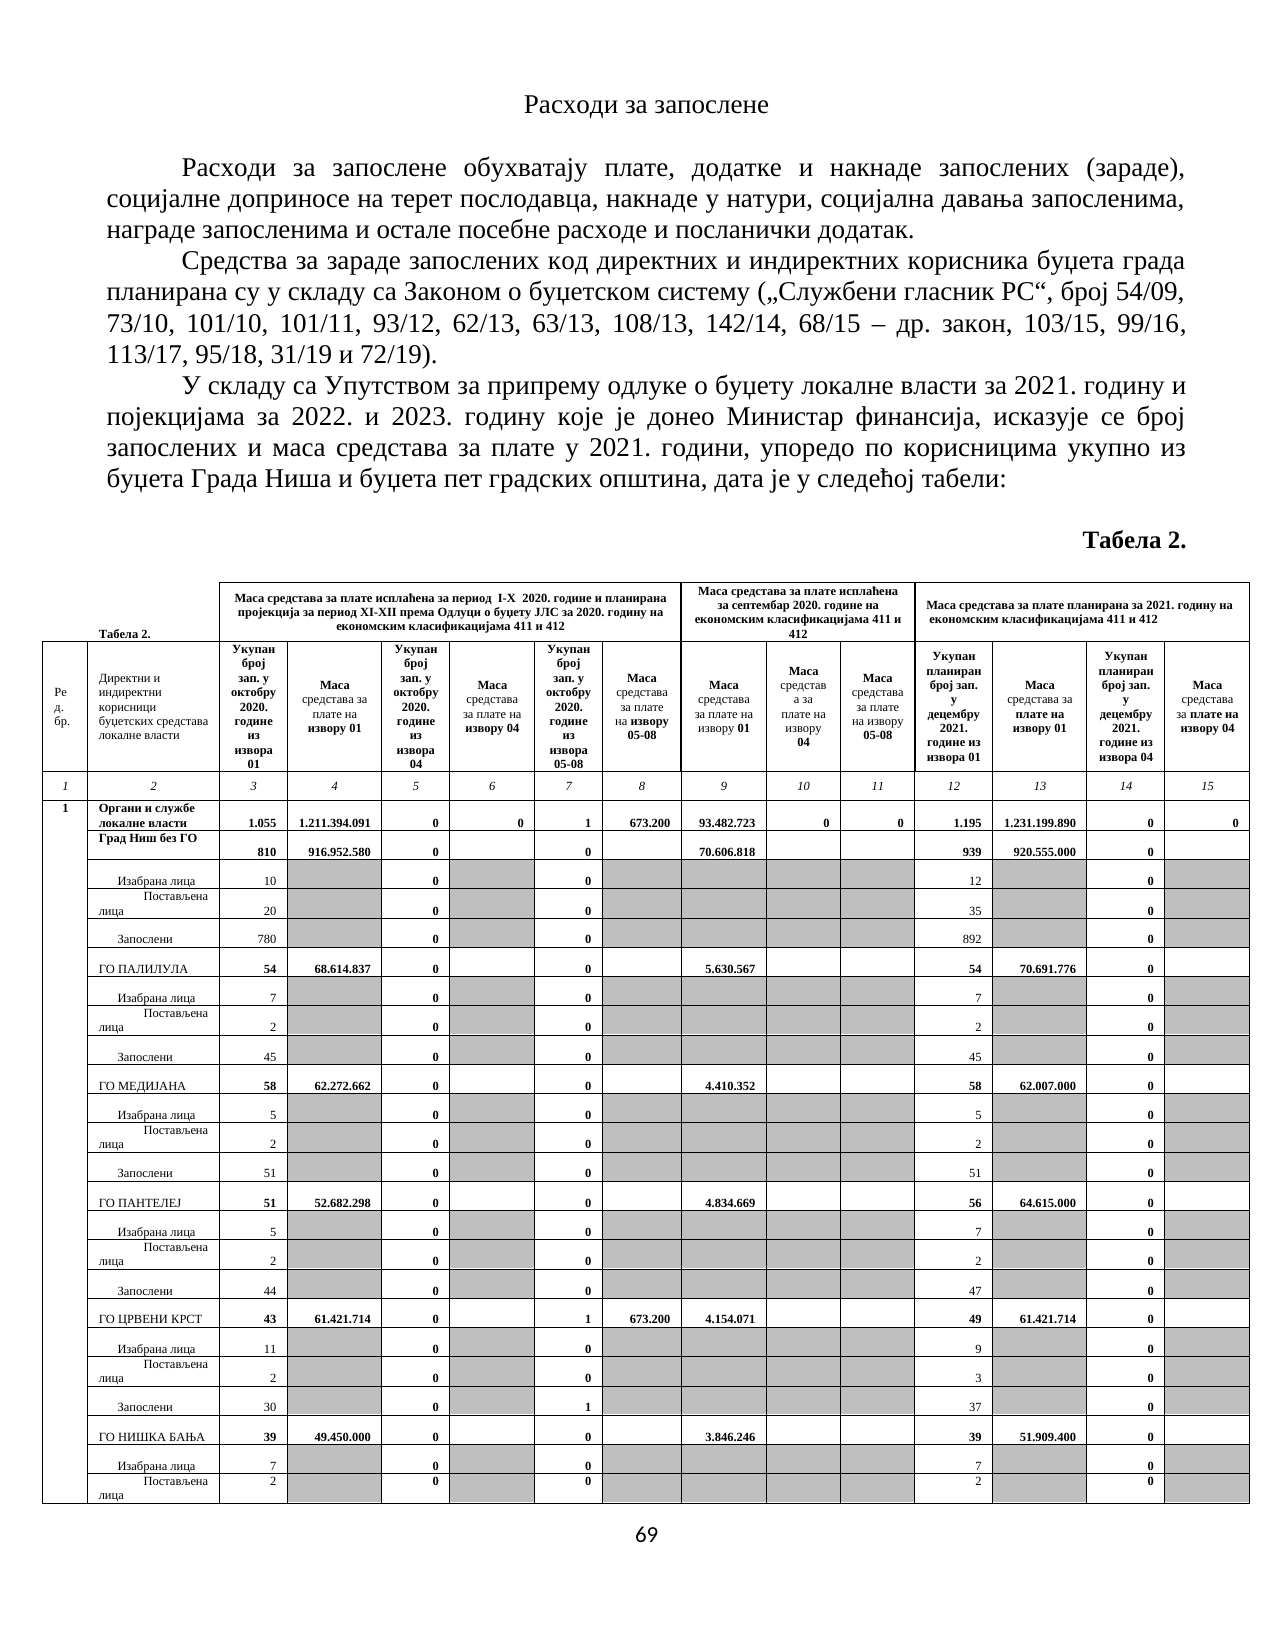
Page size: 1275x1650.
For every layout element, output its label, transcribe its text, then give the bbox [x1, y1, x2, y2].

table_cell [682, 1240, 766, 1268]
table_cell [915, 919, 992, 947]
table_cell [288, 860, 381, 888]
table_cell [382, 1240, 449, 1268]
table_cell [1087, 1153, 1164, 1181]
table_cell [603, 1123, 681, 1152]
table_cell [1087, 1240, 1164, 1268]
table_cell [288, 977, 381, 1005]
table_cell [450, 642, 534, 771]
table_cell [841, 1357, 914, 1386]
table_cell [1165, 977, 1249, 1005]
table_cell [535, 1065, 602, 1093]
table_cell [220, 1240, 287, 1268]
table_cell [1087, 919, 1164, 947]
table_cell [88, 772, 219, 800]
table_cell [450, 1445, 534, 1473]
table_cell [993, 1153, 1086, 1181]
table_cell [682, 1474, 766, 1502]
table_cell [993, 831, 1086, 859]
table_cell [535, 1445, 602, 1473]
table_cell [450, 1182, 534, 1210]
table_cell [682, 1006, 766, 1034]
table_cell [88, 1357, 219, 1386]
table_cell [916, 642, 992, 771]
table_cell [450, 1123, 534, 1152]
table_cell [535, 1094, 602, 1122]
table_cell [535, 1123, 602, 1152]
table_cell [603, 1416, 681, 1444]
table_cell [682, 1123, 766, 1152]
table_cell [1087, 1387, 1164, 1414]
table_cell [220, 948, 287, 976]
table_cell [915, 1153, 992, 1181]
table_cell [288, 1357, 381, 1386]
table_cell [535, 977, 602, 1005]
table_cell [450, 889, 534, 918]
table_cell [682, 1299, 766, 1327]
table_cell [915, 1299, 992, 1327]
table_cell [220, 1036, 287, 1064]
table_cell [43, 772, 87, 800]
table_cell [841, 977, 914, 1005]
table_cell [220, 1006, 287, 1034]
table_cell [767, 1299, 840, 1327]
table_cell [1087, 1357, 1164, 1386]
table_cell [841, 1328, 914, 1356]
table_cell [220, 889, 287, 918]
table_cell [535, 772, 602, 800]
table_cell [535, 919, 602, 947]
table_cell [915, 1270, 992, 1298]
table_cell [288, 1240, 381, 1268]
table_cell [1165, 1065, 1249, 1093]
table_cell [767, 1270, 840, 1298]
text Табела 2. [106, 525, 1186, 553]
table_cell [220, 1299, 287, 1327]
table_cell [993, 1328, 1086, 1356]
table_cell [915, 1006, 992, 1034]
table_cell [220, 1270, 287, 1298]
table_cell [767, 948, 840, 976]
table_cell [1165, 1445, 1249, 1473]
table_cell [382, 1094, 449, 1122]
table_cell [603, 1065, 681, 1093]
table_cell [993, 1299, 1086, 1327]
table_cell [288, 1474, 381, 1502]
text Средства за зараде запослених код директних и индиректних корисника буџета града планирана су у складу са Законом о буџетском систему („Службени гласник РС“, број 54/09, 73/10, 101/10, 101/11, 93/12, 62/13, 63/13, 108/13, 142/14, 68/15 – др. закон, 103/15, 99/16, 113/17, 95/18, 31/19 и 72/19). [106, 244, 1186, 369]
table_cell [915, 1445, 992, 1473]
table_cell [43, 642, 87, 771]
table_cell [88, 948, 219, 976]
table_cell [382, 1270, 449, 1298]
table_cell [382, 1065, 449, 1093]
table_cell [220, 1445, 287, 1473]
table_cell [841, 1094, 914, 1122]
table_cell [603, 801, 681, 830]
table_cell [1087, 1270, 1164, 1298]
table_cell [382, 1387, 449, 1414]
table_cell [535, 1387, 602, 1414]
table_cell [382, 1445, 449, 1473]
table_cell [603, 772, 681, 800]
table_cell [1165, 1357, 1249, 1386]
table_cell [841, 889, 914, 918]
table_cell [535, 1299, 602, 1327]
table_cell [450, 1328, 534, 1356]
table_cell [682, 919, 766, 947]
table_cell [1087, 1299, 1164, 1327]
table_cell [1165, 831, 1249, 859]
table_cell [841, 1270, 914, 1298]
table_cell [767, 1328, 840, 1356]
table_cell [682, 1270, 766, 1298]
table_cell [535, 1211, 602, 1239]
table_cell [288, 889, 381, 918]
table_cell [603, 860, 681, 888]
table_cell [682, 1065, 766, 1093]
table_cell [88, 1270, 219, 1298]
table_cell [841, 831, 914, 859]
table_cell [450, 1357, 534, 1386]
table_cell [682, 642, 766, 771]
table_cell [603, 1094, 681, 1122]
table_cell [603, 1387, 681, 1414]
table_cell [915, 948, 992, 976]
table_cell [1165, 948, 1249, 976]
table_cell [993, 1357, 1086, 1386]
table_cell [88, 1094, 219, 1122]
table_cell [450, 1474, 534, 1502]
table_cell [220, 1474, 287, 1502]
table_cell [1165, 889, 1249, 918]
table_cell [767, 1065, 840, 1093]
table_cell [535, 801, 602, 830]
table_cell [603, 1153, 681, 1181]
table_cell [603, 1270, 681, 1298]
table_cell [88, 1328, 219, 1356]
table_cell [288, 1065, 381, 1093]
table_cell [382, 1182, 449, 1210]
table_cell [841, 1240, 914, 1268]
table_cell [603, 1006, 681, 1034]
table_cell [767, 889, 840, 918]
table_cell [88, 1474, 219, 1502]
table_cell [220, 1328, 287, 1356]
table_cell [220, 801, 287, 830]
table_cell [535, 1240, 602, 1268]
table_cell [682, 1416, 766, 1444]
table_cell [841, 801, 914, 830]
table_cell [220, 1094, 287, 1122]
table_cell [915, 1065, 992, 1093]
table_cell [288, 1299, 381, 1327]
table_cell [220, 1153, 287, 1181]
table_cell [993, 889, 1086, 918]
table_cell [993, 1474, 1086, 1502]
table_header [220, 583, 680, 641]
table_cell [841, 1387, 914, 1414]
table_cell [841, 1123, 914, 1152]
text Расходи за запослене обухватају плате, додатке и накнаде запослених (зараде), социјалне доприносе на терет послодавца, накнаде у натури, социјална давања запосленима, награде запосленима и остале посебне расходе и посланички додатак. [106, 151, 1186, 244]
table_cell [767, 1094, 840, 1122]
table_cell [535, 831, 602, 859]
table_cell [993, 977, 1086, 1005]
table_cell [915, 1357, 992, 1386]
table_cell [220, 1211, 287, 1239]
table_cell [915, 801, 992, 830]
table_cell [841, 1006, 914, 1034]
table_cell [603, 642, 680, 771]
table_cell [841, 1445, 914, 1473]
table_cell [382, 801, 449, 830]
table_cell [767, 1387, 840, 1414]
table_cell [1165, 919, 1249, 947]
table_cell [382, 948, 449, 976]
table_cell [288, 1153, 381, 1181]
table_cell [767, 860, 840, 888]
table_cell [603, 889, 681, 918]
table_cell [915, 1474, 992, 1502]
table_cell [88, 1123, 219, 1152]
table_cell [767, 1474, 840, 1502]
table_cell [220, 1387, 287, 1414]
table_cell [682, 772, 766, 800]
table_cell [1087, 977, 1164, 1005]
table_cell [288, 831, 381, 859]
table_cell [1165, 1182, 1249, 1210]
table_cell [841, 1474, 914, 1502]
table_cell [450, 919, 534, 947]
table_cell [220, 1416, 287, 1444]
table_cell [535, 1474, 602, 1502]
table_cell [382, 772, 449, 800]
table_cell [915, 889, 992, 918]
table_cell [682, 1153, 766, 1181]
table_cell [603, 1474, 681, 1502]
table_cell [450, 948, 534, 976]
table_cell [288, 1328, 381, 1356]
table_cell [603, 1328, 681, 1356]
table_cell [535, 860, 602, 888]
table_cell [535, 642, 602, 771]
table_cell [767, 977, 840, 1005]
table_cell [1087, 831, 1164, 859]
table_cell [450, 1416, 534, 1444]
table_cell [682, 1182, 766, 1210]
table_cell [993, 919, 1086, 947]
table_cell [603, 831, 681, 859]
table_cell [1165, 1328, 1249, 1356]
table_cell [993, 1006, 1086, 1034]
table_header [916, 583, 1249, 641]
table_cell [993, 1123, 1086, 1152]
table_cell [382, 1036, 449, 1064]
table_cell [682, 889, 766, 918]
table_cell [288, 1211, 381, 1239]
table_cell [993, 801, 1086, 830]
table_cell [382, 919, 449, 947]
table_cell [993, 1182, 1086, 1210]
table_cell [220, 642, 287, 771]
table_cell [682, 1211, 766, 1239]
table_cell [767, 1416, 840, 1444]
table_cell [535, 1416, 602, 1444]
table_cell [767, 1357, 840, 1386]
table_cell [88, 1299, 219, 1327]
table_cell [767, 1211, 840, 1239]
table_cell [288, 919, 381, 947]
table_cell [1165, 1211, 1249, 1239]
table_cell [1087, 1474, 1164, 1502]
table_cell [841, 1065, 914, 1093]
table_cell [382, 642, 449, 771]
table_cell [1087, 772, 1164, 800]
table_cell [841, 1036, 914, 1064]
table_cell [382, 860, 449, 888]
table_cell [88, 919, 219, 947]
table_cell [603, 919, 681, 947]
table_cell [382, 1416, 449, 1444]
text У складу са Упутством за припрему одлуке о буџету локалне власти за 2021. годину и појекцијама за 2022. и 2023. годину које је донео Министар финансија, исказује се број запослених и маса средстава за плате у 2021. години, упоредо по корисницима укупно из буџета Града Ниша и буџета пет градских општина, дата је у следећој табели: [106, 369, 1186, 493]
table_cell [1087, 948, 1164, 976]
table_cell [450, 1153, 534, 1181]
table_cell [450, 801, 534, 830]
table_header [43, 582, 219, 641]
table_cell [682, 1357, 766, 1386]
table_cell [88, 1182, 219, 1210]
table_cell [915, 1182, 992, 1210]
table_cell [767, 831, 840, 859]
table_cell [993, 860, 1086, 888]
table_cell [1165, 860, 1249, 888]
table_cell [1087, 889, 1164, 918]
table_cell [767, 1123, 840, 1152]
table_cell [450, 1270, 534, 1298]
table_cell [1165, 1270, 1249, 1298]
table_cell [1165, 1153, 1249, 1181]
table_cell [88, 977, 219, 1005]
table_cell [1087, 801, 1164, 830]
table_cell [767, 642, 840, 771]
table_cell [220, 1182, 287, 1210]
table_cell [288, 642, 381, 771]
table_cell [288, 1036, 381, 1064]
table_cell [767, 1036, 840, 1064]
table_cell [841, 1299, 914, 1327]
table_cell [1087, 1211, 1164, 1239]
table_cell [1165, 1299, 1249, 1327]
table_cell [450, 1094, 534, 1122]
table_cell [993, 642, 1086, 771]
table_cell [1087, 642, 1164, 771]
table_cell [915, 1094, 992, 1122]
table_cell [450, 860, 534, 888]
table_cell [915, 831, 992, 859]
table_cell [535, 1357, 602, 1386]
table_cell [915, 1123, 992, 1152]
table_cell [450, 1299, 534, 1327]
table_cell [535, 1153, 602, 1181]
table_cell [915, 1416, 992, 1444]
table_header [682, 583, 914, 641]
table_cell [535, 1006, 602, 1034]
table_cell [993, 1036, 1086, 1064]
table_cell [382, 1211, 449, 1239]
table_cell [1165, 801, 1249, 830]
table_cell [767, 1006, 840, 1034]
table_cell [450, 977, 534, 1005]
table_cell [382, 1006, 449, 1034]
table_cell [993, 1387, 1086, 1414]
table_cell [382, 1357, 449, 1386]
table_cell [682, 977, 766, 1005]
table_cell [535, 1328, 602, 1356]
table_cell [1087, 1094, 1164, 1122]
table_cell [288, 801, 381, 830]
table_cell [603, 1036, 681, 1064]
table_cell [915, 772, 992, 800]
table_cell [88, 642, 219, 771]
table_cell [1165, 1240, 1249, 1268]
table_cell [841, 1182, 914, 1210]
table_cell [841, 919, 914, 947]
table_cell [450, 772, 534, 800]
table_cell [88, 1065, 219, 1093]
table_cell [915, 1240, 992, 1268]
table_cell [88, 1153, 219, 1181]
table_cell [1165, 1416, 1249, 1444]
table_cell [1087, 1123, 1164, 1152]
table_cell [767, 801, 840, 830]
text Расходи за запослене [106, 89, 1186, 120]
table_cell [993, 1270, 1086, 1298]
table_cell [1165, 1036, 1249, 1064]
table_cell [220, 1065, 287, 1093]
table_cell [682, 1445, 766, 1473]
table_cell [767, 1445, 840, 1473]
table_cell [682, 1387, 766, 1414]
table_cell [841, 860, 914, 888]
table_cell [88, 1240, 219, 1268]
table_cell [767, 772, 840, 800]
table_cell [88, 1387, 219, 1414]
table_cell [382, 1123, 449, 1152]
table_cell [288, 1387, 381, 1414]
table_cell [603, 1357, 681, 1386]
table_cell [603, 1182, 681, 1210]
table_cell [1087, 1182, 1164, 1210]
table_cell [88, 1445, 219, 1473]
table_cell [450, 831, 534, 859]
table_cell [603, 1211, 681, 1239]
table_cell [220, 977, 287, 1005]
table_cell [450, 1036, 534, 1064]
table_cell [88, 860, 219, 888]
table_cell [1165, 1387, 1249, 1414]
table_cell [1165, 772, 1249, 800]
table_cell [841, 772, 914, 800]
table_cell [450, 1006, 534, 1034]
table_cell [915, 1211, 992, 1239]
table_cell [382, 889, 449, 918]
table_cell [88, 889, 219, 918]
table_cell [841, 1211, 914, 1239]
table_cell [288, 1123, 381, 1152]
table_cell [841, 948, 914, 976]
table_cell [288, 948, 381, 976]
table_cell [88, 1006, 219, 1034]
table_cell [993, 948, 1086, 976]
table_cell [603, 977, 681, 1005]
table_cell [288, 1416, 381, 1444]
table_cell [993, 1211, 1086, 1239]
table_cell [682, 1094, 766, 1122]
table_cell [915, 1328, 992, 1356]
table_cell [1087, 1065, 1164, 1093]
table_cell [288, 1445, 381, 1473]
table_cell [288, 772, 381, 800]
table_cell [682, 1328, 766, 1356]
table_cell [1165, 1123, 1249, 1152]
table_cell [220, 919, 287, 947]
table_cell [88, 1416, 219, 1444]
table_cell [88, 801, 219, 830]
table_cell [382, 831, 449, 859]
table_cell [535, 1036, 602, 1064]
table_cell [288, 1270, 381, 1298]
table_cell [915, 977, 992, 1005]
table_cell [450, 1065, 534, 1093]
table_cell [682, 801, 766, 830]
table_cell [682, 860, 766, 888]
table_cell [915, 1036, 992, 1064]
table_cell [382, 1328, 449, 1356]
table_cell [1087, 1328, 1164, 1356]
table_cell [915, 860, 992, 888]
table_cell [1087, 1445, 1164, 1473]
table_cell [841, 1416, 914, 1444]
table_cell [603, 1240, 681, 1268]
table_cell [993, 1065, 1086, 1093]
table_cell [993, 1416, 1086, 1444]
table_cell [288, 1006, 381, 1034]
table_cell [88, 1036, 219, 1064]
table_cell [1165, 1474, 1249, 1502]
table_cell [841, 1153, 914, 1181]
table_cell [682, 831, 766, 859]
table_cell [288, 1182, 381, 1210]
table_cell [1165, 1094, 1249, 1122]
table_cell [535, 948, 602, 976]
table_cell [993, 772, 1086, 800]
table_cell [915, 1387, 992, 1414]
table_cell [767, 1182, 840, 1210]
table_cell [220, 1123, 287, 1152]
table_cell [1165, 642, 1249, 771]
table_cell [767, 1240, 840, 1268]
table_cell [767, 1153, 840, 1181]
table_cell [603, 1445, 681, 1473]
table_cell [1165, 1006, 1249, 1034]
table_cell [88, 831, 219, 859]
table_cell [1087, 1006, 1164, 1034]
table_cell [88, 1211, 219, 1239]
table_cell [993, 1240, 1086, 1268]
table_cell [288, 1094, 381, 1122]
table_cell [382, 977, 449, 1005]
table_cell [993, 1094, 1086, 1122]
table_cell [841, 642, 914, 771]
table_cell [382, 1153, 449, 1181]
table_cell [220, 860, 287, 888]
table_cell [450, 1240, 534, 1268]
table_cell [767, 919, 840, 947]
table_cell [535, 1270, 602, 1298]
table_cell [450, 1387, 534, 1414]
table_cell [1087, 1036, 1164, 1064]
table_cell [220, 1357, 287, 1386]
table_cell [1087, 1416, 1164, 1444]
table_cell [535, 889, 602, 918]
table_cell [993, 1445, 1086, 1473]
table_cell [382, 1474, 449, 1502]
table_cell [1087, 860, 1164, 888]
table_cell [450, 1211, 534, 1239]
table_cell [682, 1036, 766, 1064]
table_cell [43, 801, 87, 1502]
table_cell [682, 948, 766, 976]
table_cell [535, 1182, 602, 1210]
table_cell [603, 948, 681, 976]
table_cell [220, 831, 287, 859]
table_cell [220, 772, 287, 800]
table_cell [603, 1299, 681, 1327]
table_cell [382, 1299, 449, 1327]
